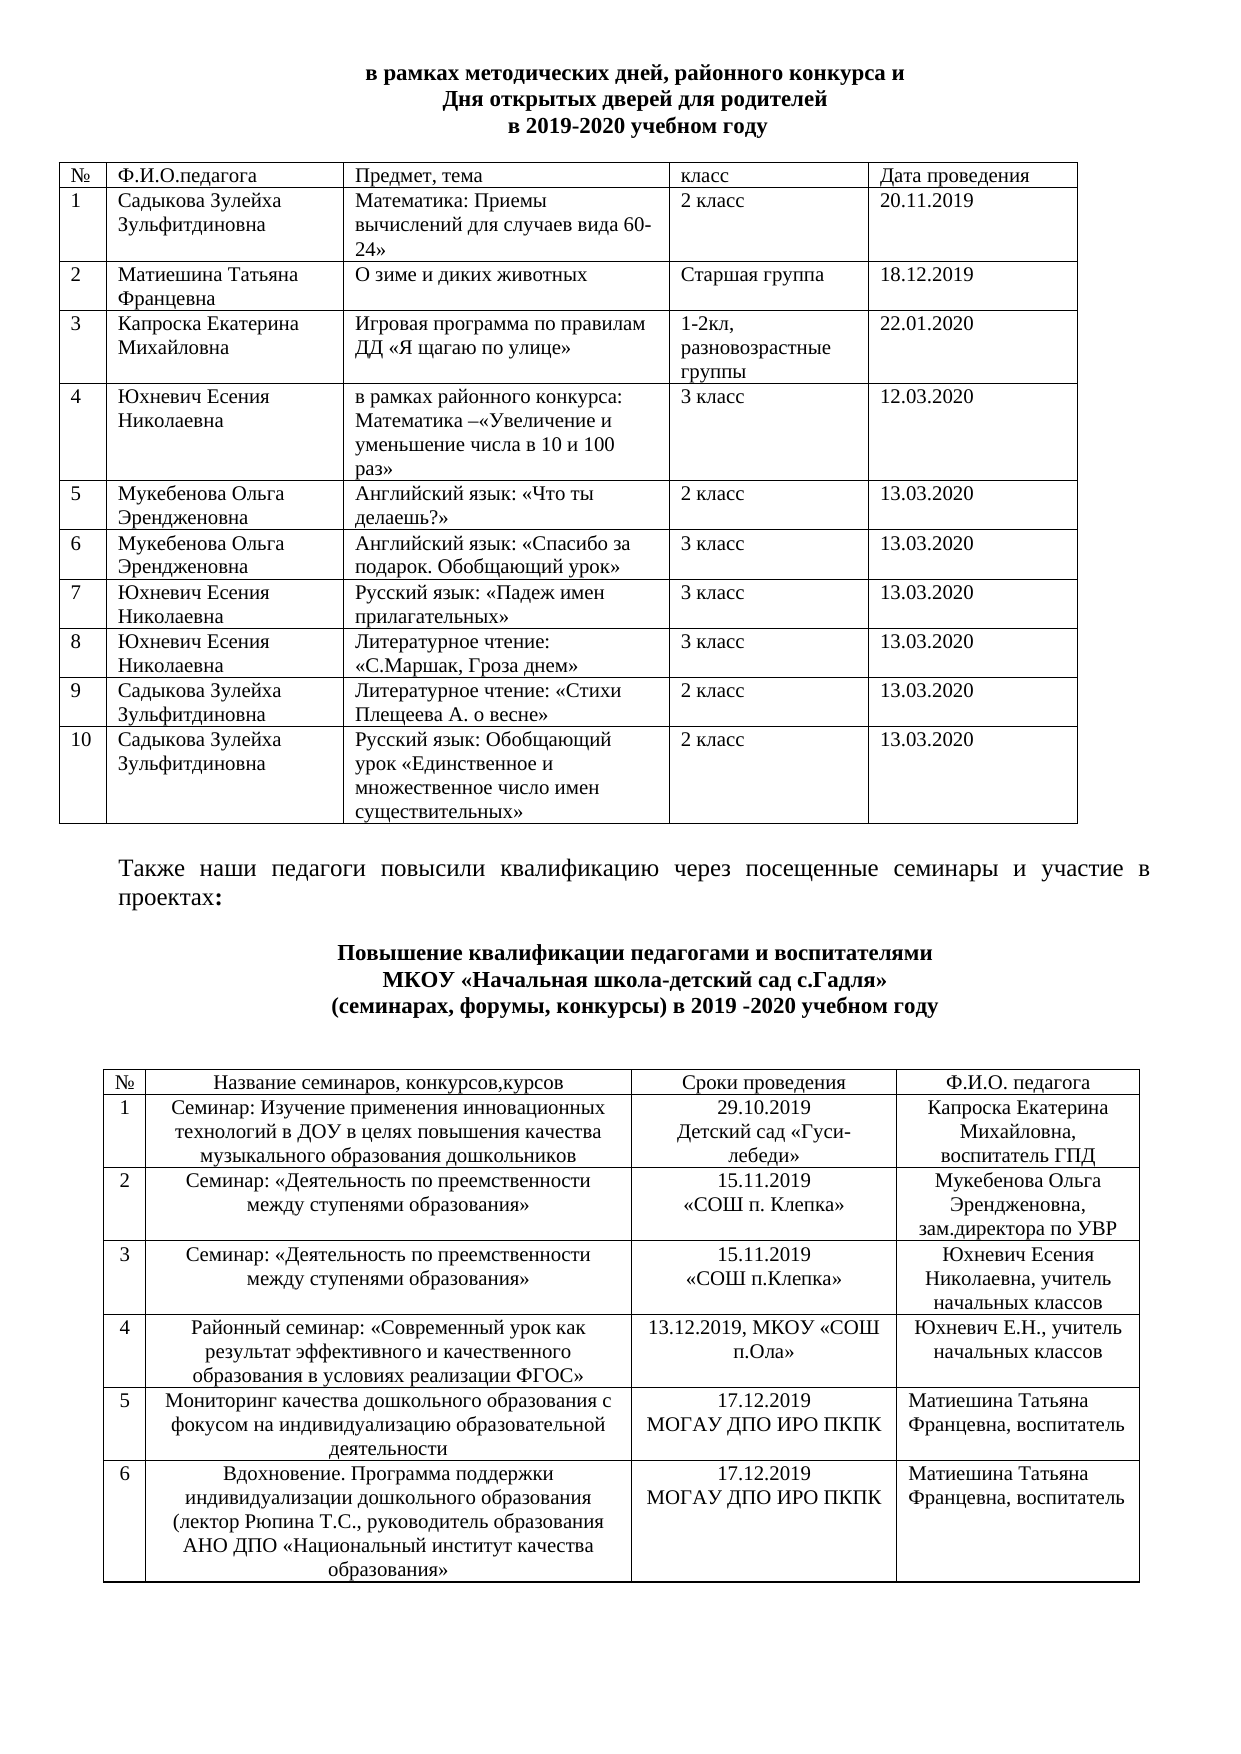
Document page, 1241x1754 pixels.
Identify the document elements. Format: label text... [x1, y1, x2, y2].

text Также наши педагоги повысили квалификацию через посещенные семинары и участие в проектах: [118, 853, 1152, 911]
table_cell Старшая группа [670, 262, 868, 310]
table_cell 13.03.2020 [869, 530, 1077, 578]
table_cell 2 класс [670, 678, 868, 726]
table_cell Матиешина Татьяна Францевна, воспитатель [897, 1388, 1139, 1460]
table_cell Английский язык: «Что ты делаешь?» [344, 481, 669, 529]
table_cell 3 класс [670, 384, 868, 480]
table_cell Мукебенова Ольга Эрендженовна, зам.директора по УВР [897, 1168, 1139, 1240]
table_cell Капроска Екатерина Михайловна, воспитатель ГПД [897, 1095, 1139, 1167]
table_cell 3 класс [670, 629, 868, 677]
table_cell 2 [104, 1168, 145, 1240]
table_cell Районный семинар: «Современный урок как результат эффективного и качественного образования в условиях реализации ФГОС» [146, 1315, 631, 1387]
table_cell 4 [104, 1315, 145, 1387]
table_cell 8 [60, 629, 106, 677]
text (семинарах, форумы, конкурсы) в 2019 -2020 учебном году [118, 992, 1152, 1018]
table_cell 17.12.2019 МОГАУ ДПО ИРО ПКПК [632, 1461, 896, 1581]
text Повышение квалификации педагогами и воспитателями [118, 939, 1152, 966]
table_cell Литературное чтение: «С.Маршак, Гроза днем» [344, 629, 669, 677]
table_cell 3 [60, 311, 106, 383]
table_cell 2 класс [670, 481, 868, 529]
table_cell 17.12.2019 МОГАУ ДПО ИРО ПКПК [632, 1388, 896, 1460]
table_cell 3 класс [670, 530, 868, 578]
table_header Ф.И.О. педагога [897, 1070, 1139, 1094]
table_cell 13.03.2020 [869, 580, 1077, 628]
text в 2019-2020 учебном году [118, 112, 1152, 138]
table_cell Русский язык: «Падеж имен прилагательных» [344, 580, 669, 628]
table_cell 2 класс [670, 727, 868, 823]
table_cell 3 класс [670, 580, 868, 628]
table_cell 13.03.2020 [869, 629, 1077, 677]
table_cell Садыкова Зулейха Зульфитдиновна [107, 188, 343, 261]
table_cell 15.11.2019 «СОШ п. Клепка» [632, 1168, 896, 1240]
table_cell 13.03.2020 [869, 481, 1077, 529]
table_cell 6 [104, 1461, 145, 1581]
table_cell 7 [60, 580, 106, 628]
table_header класс [670, 163, 868, 187]
table_cell Капроска Екатерина Михайловна [107, 311, 343, 383]
table_cell Садыкова Зулейха Зульфитдиновна [107, 727, 343, 823]
table_cell Юхневич Есения Николаевна [107, 384, 343, 480]
table_cell в рамках районного конкурса: Математика –«Увеличение и уменьшение числа в 10 и 100 раз» [344, 384, 669, 480]
table_cell Матиешина Татьяна Францевна, воспитатель [897, 1461, 1139, 1581]
table_cell 5 [60, 481, 106, 529]
table_cell 1 [60, 188, 106, 261]
table_cell 13.12.2019, МКОУ «СОШ п.Ола» [632, 1315, 896, 1387]
table_header № [60, 163, 106, 187]
table_cell 1 [104, 1095, 145, 1167]
table_cell Семинар: Изучение применения инновационных технологий в ДОУ в целях повышения качества музыкального образования дошкольников [146, 1095, 631, 1167]
text Дня открытых дверей для родителей [118, 85, 1152, 112]
table_cell 1-2кл, разновозрастные группы [670, 311, 868, 383]
table_cell 13.03.2020 [869, 678, 1077, 726]
table_cell Юхневич Есения Николаевна [107, 629, 343, 677]
table_cell Юхневич Есения Николаевна, учитель начальных классов [897, 1241, 1139, 1314]
table_cell Мукебенова Ольга Эрендженовна [107, 530, 343, 578]
table_cell 6 [60, 530, 106, 578]
table_cell Литературное чтение: «Стихи Плещеева А. о весне» [344, 678, 669, 726]
table_cell Математика: Приемы вычислений для случаев вида 60-24» [344, 188, 669, 261]
table_cell 15.11.2019 «СОШ п.Клепка» [632, 1241, 896, 1314]
table_cell Английский язык: «Спасибо за подарок. Обобщающий урок» [344, 530, 669, 578]
table_header Сроки проведения [632, 1070, 896, 1094]
table_cell Матиешина Татьяна Францевна [107, 262, 343, 310]
table_header Название семинаров, конкурсов,курсов [146, 1070, 631, 1094]
table_cell 20.11.2019 [869, 188, 1077, 261]
table_cell Садыкова Зулейха Зульфитдиновна [107, 678, 343, 726]
table_cell Юхневич Е.Н., учитель начальных классов [897, 1315, 1139, 1387]
table_cell 4 [60, 384, 106, 480]
table_cell Игровая программа по правилам ДД «Я щагаю по улице» [344, 311, 669, 383]
table_header № [104, 1070, 145, 1094]
table_cell 2 [60, 262, 106, 310]
table_cell 3 [104, 1241, 145, 1314]
text в рамках методических дней, районного конкурса и [118, 59, 1152, 85]
table_cell 18.12.2019 [869, 262, 1077, 310]
table_cell 13.03.2020 [869, 727, 1077, 823]
table_cell Семинар: «Деятельность по преемственности между ступенями образования» [146, 1241, 631, 1314]
table_cell Русский язык: Обобщающий урок «Единственное и множественное число имен существительных» [344, 727, 669, 823]
table_cell Мукебенова Ольга Эрендженовна [107, 481, 343, 529]
table_cell 12.03.2020 [869, 384, 1077, 480]
table_cell 29.10.2019 Детский сад «Гуси-лебеди» [632, 1095, 896, 1167]
table_cell 22.01.2020 [869, 311, 1077, 383]
table_cell 10 [60, 727, 106, 823]
table_cell Семинар: «Деятельность по преемственности между ступенями образования» [146, 1168, 631, 1240]
table_cell 2 класс [670, 188, 868, 261]
table_cell Мониторинг качества дошкольного образования с фокусом на индивидуализацию образовательной деятельности [146, 1388, 631, 1460]
text МКОУ «Начальная школа-детский сад с.Гадля» [118, 966, 1152, 992]
table_header Ф.И.О.педагога [107, 163, 343, 187]
table_cell Вдохновение. Программа поддержки индивидуализации дошкольного образования (лектор Рюпина Т.С., руководитель образования АНО ДПО «Национальный институт качества образования» [146, 1461, 631, 1581]
table_cell Юхневич Есения Николаевна [107, 580, 343, 628]
table_header Предмет, тема [344, 163, 669, 187]
table_cell О зиме и диких животных [344, 262, 669, 310]
table_cell 9 [60, 678, 106, 726]
table_cell 5 [104, 1388, 145, 1460]
table_header Дата проведения [869, 163, 1077, 187]
